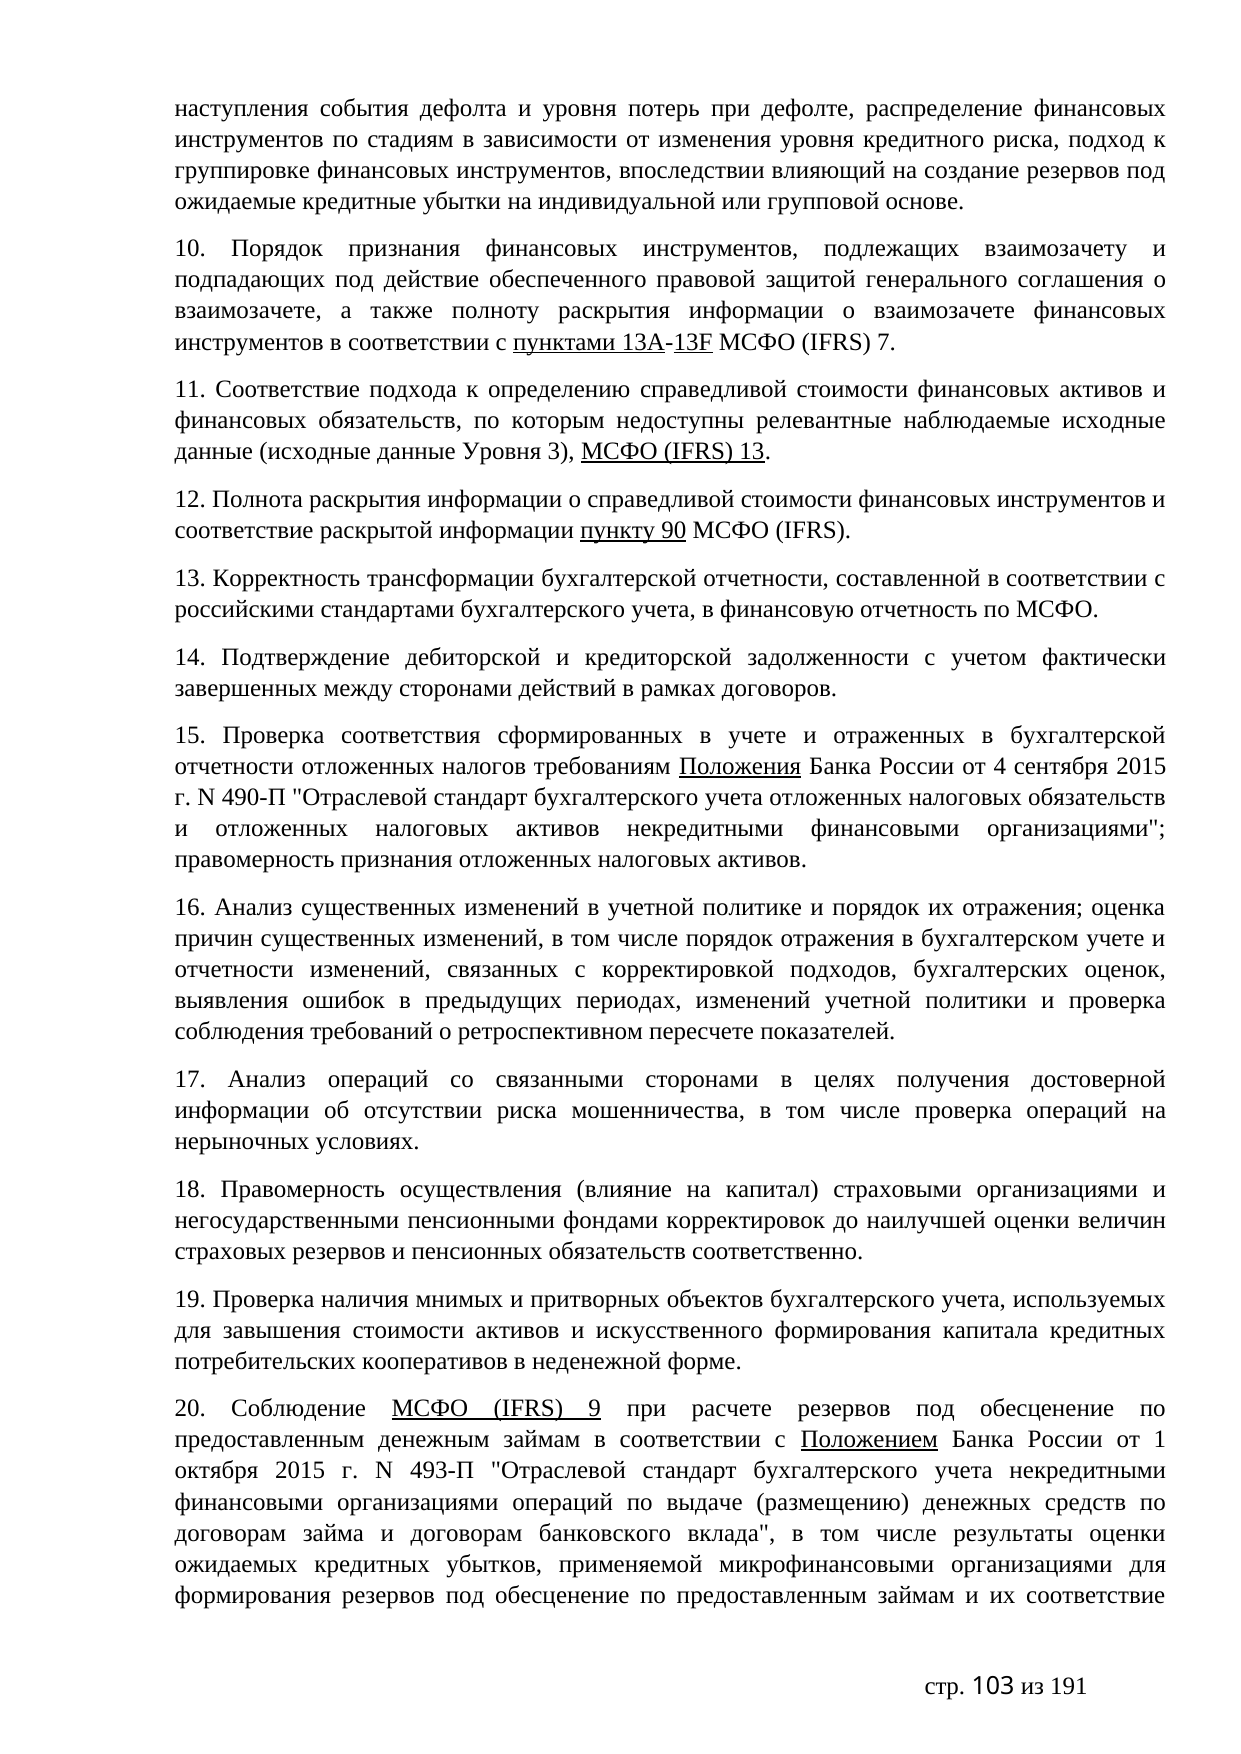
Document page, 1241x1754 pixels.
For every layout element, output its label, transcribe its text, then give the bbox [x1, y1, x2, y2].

text 12. Полнота раскрытия информации о справедливой стоимости финансовых инструментов и соответствие раскрытой информации пункту 90 МСФО (IFRS). [174, 484, 1167, 544]
text 19. Проверка наличия мнимых и притворных объектов бухгалтерского учета, используемых для завышения стоимости активов и искусственного формирования капитала кредитных потребительских кооперативов в неденежной форме. [174, 1284, 1167, 1374]
text 11. Соответствие подхода к определению справедливой стоимости финансовых активов и финансовых обязательств, по которым недоступны релевантные наблюдаемые исходные данные (исходные данные Уровня 3), МСФО (IFRS) 13. [174, 374, 1167, 465]
text 16. Анализ существенных изменений в учетной политике и порядок их отражения; оценка причин существенных изменений, в том числе порядок отражения в бухгалтерском учете и отчетности изменений, связанных с корректировкой подходов, бухгалтерских оценок, выявления ошибок в предыдущих периодах, изменений учетной политики и проверка соблюдения требований о ретроспективном пересчете показателей. [174, 892, 1167, 1045]
text 18. Правомерность осуществления (влияние на капитал) страховыми организациями и негосударственными пенсионными фондами корректировок до наилучшей оценки величин страховых резервов и пенсионных обязательств соответственно. [174, 1174, 1167, 1265]
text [174, 1393, 1167, 1608]
text 10. Порядок признания финансовых инструментов, подлежащих взаимозачету и подпадающих под действие обеспеченного правовой защитой генерального соглашения о взаимозачете, а также полноту раскрытия информации о взаимозачете финансовых инструментов в соответствии с пунктами 13А-13F МСФО (IFRS) 7. [174, 233, 1167, 355]
text 14. Подтверждение дебиторской и кредиторской задолженности с учетом фактически завершенных между сторонами действий в рамках договоров. [174, 642, 1167, 701]
text 13. Корректность трансформации бухгалтерской отчетности, составленной в соответствии с российскими стандартами бухгалтерского учета, в финансовую отчетность по МСФО. [174, 563, 1167, 623]
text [174, 93, 1167, 214]
text 17. Анализ операций со связанными сторонами в целях получения достоверной информации об отсутствии риска мошенничества, в том числе проверка операций на нерыночных условиях. [174, 1064, 1167, 1155]
text 15. Проверка соответствия сформированных в учете и отраженных в бухгалтерской отчетности отложенных налогов требованиям Положения Банка России от 4 сентября 2015 г. N 490-П "Отраслевой стандарт бухгалтерского учета отложенных налоговых обязательств и отложенных налоговых активов некредитными финансовыми организациями"; правомерность признания отложенных налоговых активов. [174, 720, 1167, 873]
